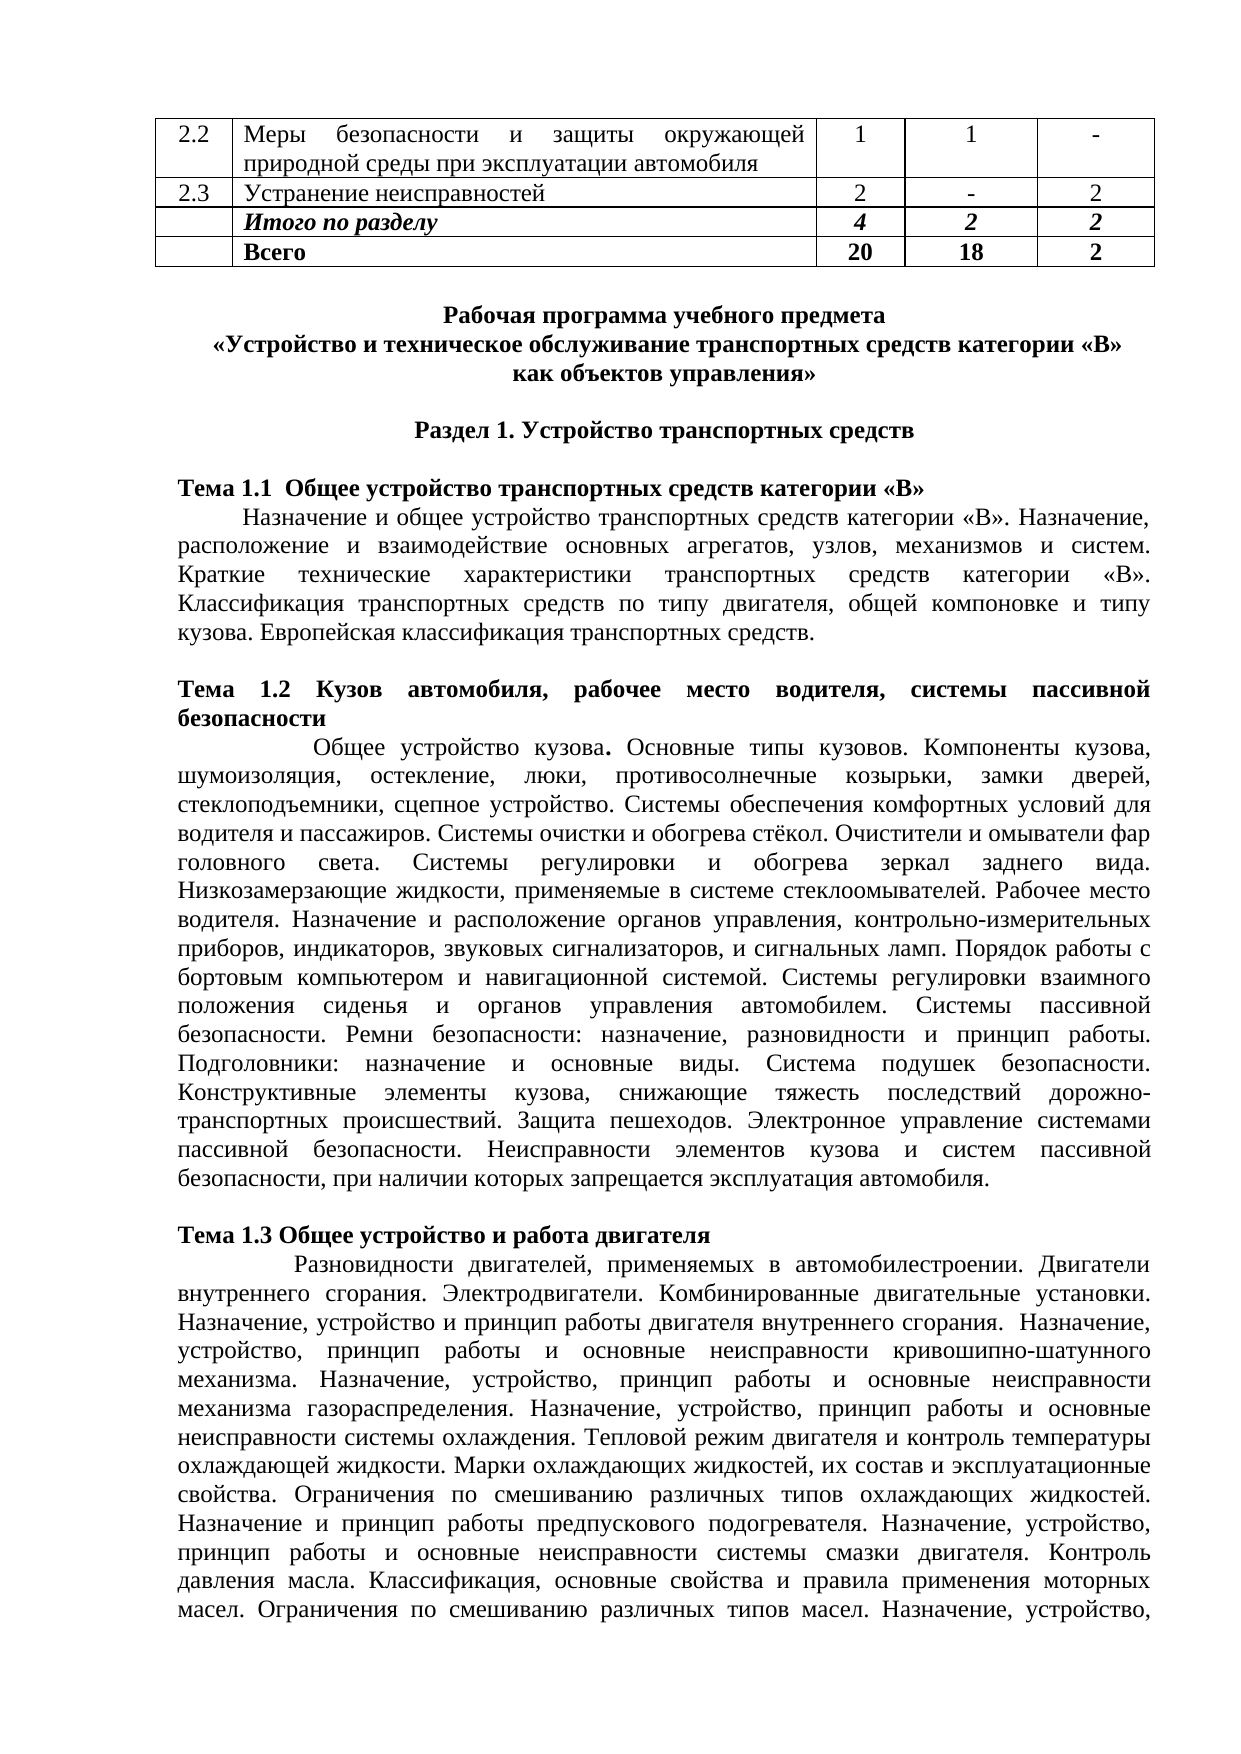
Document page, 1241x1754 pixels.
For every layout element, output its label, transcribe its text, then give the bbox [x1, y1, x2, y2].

table_cell 2.3 [156, 178, 232, 206]
table_cell Итого по разделу [233, 208, 816, 236]
text Общее устройство кузова. Основные типы кузовов. Компоненты кузова, шумоизоляция, остекление, люки, противосолнечные козырьки, замки дверей, стеклоподъемники, сцепное устройство. Системы обеспечения комфортных условий для водителя и пассажиров. Системы очистки и обогрева стёкол. Очистители и омыватели фар головного света. Системы регулировки и обогрева зеркал заднего вида. Низкозамерзающие жидкости, применяемые в системе стеклоомывателей. Рабочее место водителя. Назначение и расположение органов управления, контрольно-измерительных приборов, индикаторов, звуковых сигнализаторов, и сигнальных ламп. Порядок работы с бортовым компьютером и навигационной системой. Системы регулировки взаимного положения сиденья и органов управления автомобилем. Системы пассивной безопасности. Ремни безопасности: назначение, разновидности и принцип работы. Подголовники: назначение и основные виды. Система подушек безопасности. Конструктивные элементы кузова, снижающие тяжесть последствий дорожно-транспортных происшествий. Защита пешеходов. Электронное управление системами пассивной безопасности. Неисправности элементов кузова и систем пассивной безопасности, при наличии которых запрещается эксплуатация автомобиля. [177, 732, 1152, 1192]
text Тема 1.2 Кузов автомобиля, рабочее место водителя, системы пассивной безопасности [177, 674, 1152, 732]
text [177, 1249, 1152, 1623]
text как объектов управления» [177, 358, 1151, 387]
text Рабочая программа учебного предмета [177, 301, 1151, 329]
table_cell 1 [817, 119, 904, 177]
table_cell 4 [817, 208, 904, 236]
table_cell 18 [906, 237, 1037, 266]
text Тема 1.1 Общее устройство транспортных средств категории «В» [177, 473, 1152, 502]
table_cell Устранение неисправностей [233, 178, 816, 206]
text Назначение и общее устройство транспортных средств категории «В». Назначение, расположение и взаимодействие основных агрегатов, узлов, механизмов и систем. Краткие технические характеристики транспортных средств категории «В». Классификация транспортных средств по типу двигателя, общей компоновке и типу кузова. Европейская классификация транспортных средств. [177, 502, 1152, 646]
table_cell 20 [817, 237, 904, 266]
table_cell Всего [233, 237, 816, 266]
table_cell 2.2 [156, 119, 232, 177]
table_cell 2 [817, 178, 904, 206]
table_cell 2 [1038, 178, 1154, 206]
table_cell - [906, 178, 1037, 206]
text Раздел 1. Устройство транспортных средств [177, 416, 1152, 444]
table_cell Меры безопасности и защиты окружающей природной среды при эксплуатации автомобиля [233, 119, 816, 177]
table_cell 2 [1038, 208, 1154, 236]
table_cell [156, 208, 232, 236]
text «Устройство и техническое обслуживание транспортных средств категории «В» [177, 329, 1151, 358]
table_cell 1 [906, 119, 1037, 177]
table_cell 2 [906, 208, 1037, 236]
table_cell 2 [1038, 237, 1154, 266]
table_cell [156, 237, 232, 266]
text Тема 1.3 Общее устройство и работа двигателя [177, 1221, 1152, 1249]
table_cell - [1038, 119, 1154, 177]
